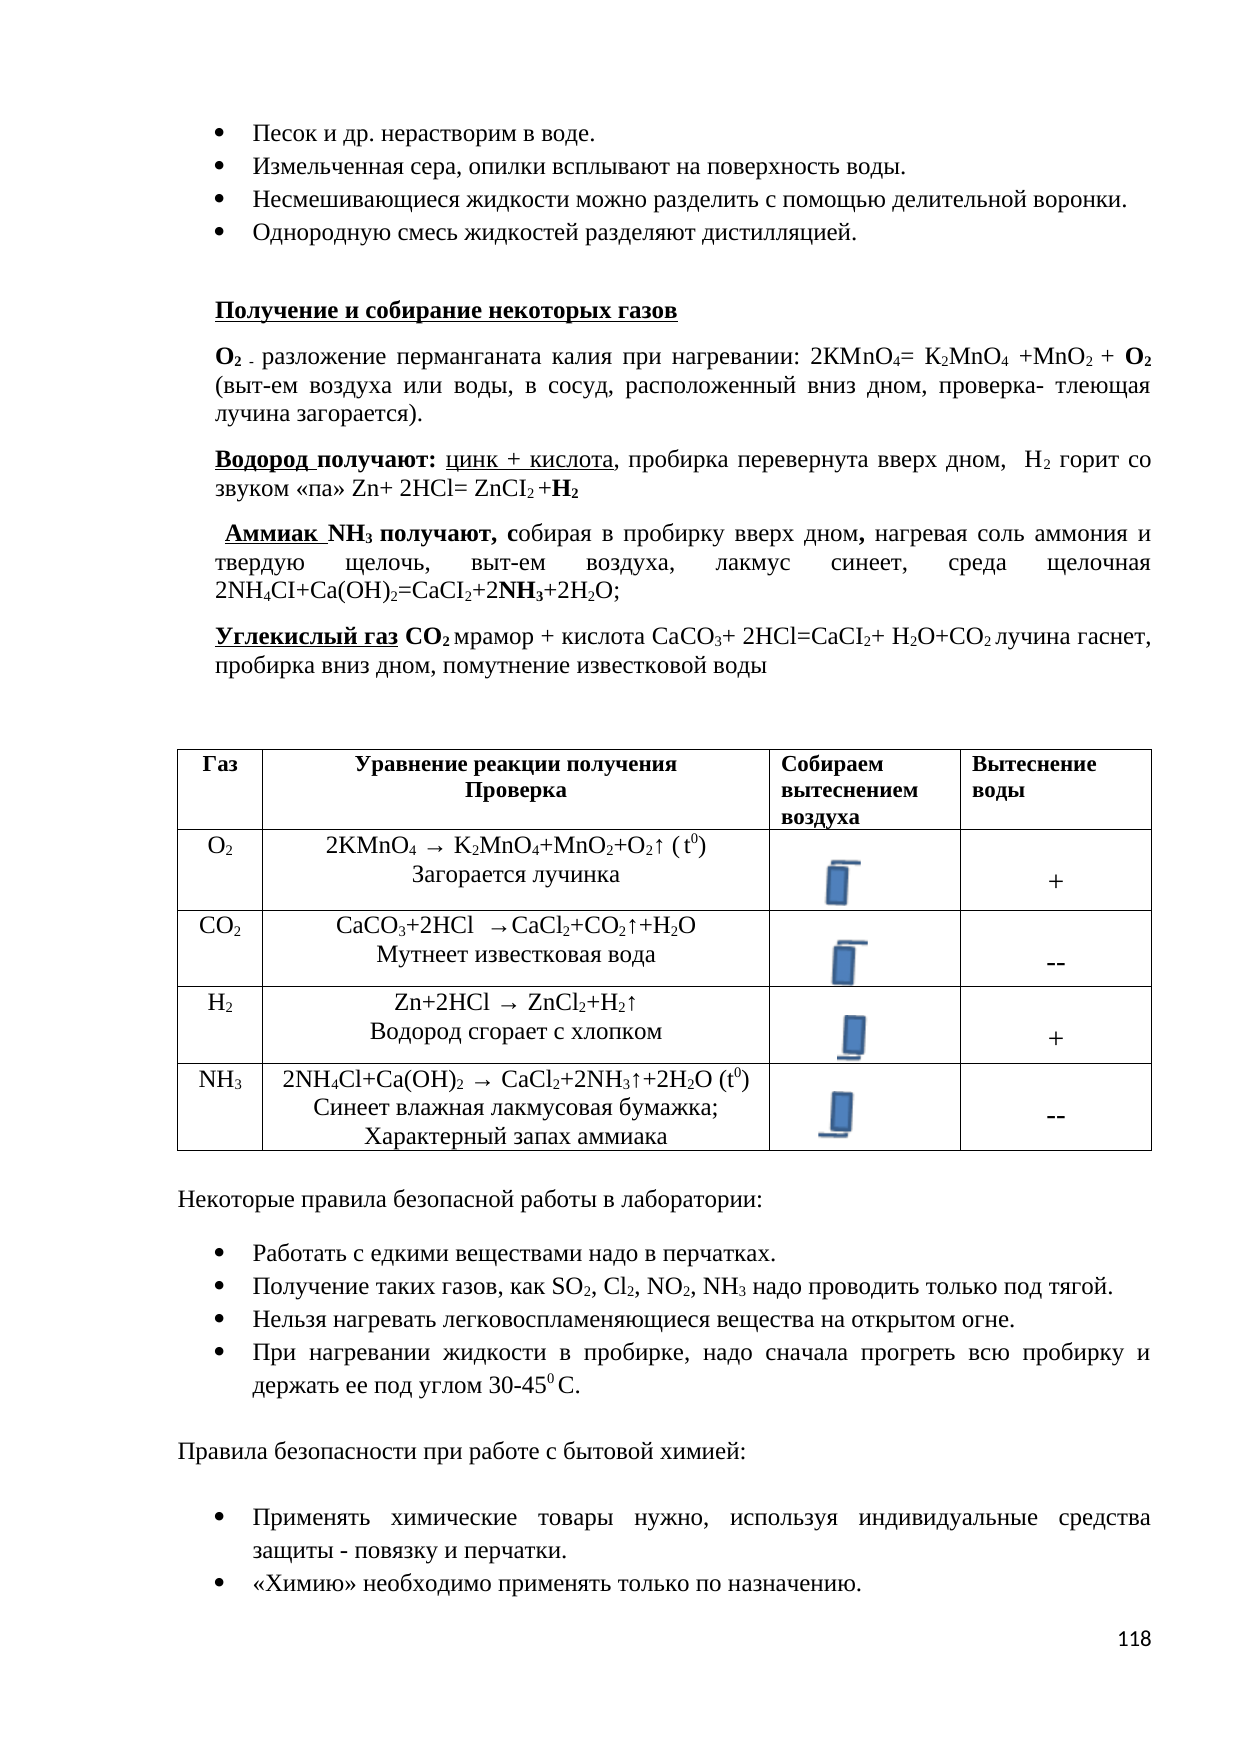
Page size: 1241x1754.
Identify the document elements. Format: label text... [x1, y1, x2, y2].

list Работать с едкими веществами надо в перчатках. [215, 1238, 1152, 1267]
picture [819, 859, 860, 905]
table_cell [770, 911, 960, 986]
list Однородную смесь жидкостей разделяют дистилляцией. [215, 217, 1152, 246]
list Получение таких газов, как SO2, Cl2, NO2, NH3 надо проводить только под тягой. [215, 1271, 1152, 1300]
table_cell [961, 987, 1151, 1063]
list «Химию» необходимо применять только по назначению. [215, 1568, 1152, 1597]
picture [825, 939, 867, 985]
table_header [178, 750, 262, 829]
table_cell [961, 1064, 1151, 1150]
picture [818, 1091, 861, 1140]
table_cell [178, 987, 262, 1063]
list При нагревании жидкости в пробирке, надо сначала прогреть всю пробирку и держать ее под углом 30-450 C. [215, 1337, 1152, 1399]
list Измельченная сера, опилки всплывают на поверхность воды. [215, 151, 1152, 180]
list Несмешивающиеся жидкости можно разделить с помощью делительной воронки. [215, 184, 1152, 213]
text Правила безопасности при работе с бытовой химией: [177, 1436, 1152, 1465]
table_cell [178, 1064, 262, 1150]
list Нельзя нагревать легковоспламеняющиеся вещества на открытом огне. [215, 1304, 1152, 1333]
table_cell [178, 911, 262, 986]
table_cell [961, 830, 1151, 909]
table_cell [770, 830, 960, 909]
text Аммиак NH3 получают, собирая в пробирку вверх дном, нагревая соль аммония и твердую щелочь, выт-ем воздуха, лакмус синеет, среда щелочная 2NH4CI+Ca(OH)2=CaCI2+2NH3+2H2O; [215, 518, 1152, 604]
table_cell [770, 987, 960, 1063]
text О2 - разложение перманганата калия при нагревании: 2КМnO4= К2МnO4 +MnO2 + О2 (выт-ем воздуха или воды, в сосуд, расположенный вниз дном, проверка- тлеющая лучина загорается). [215, 341, 1152, 427]
text Водород получают: цинк + кислота, пробирка перевернута вверх дном, Н2 горит со звуком «па» Zn+ 2HCl= ZnCI2 +Н2 [215, 444, 1152, 501]
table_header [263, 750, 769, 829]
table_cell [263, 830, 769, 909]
picture [837, 1015, 874, 1063]
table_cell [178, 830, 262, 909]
list Песок и др. нерастворим в воде. [215, 118, 1152, 147]
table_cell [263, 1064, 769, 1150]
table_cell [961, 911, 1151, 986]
text Некоторые правила безопасной работы в лаборатории: [177, 1184, 1152, 1213]
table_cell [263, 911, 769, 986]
text Получение и собирание некоторых газов [215, 296, 1152, 324]
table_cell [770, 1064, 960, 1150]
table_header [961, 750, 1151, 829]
list Применять химические товары нужно, используя индивидуальные средства защиты - повязку и перчатки. [215, 1502, 1152, 1564]
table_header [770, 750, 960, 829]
text Углекислый газ СО2 мрамор + кислота СаCO3+ 2HCl=CaCI2+ H2O+СО2 лучина гаснет, пробирка вниз дном, помутнение известковой воды [215, 621, 1152, 678]
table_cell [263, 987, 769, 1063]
